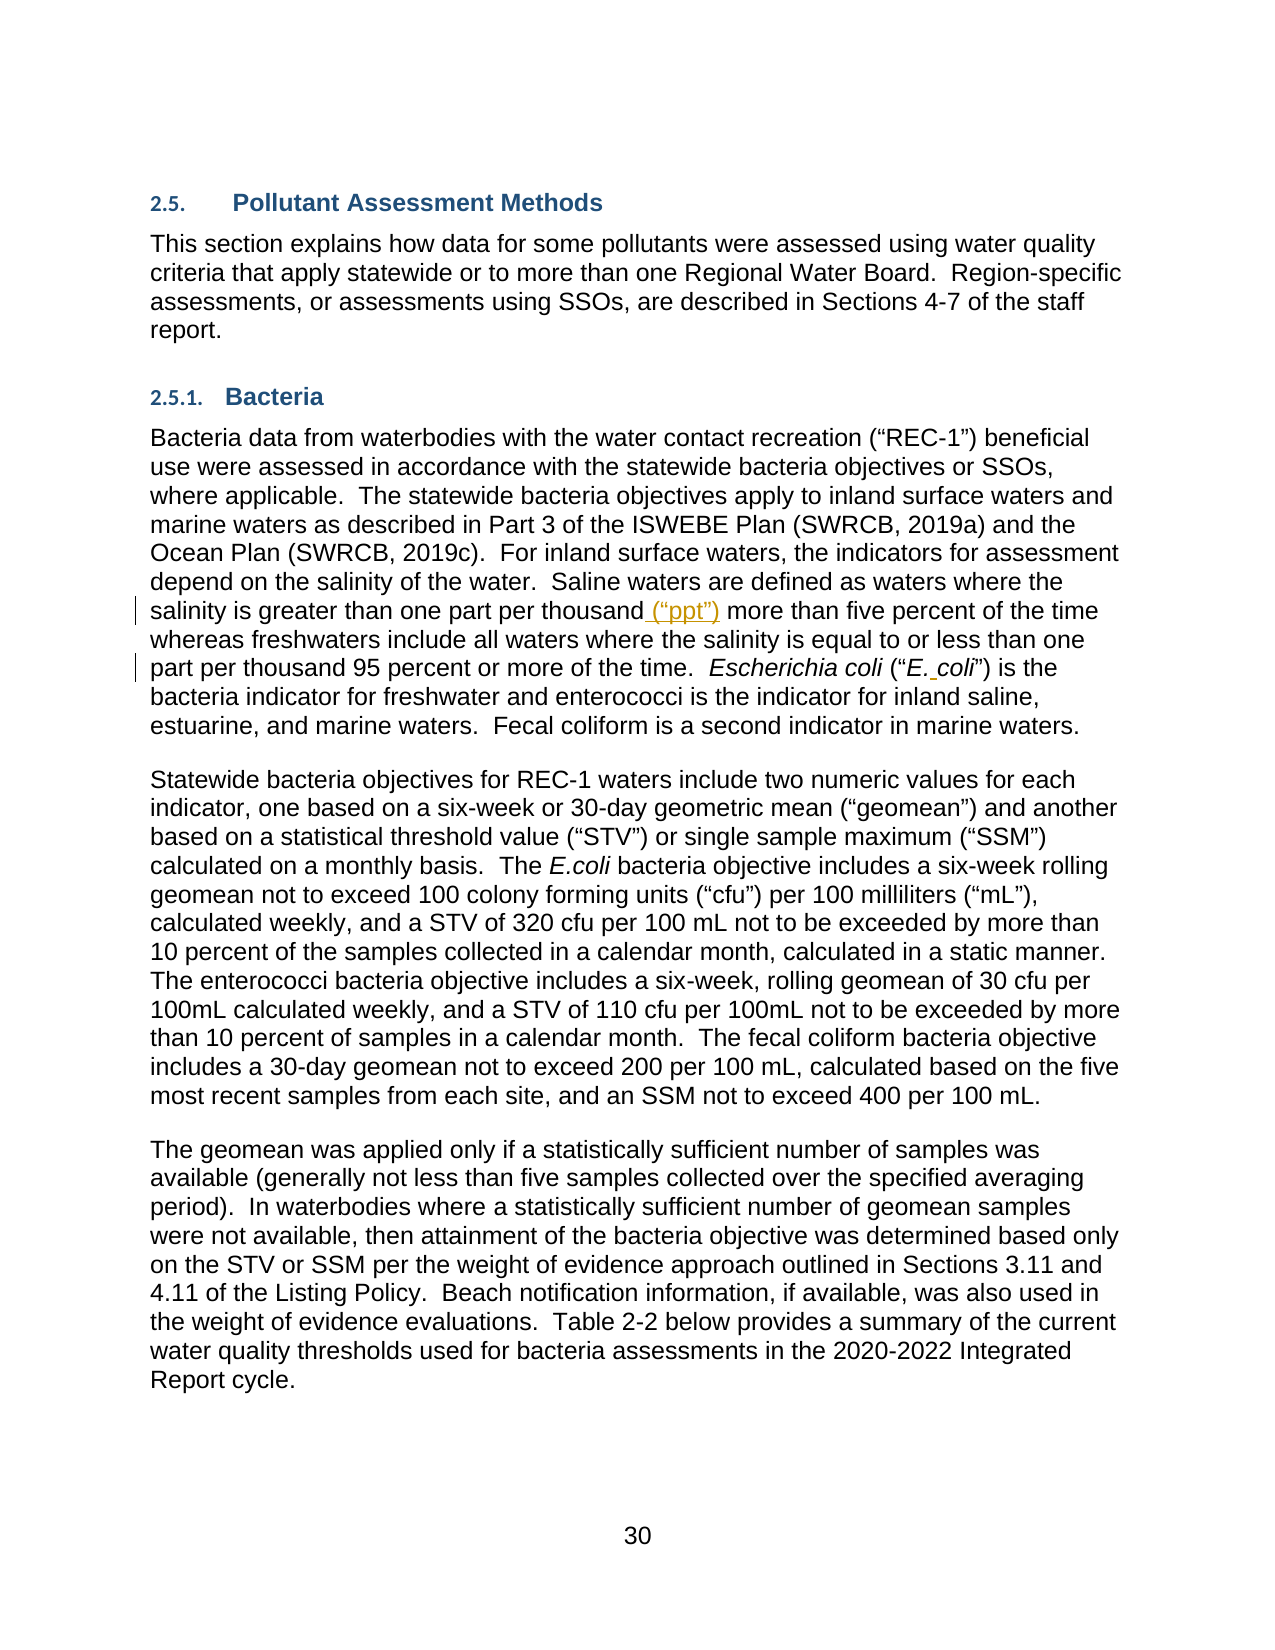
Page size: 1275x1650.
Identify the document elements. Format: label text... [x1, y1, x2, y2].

text This section explains how data for some pollutants were assessed using water quality criteria that apply statewide or to more than one Regional Water Board. Region-specific assessments, or assessments using SSOs, are described in Sections 4-7 of the staff report. [150, 229, 1125, 344]
subtitle Bacteria [150, 382, 1125, 411]
text Bacteria data from waterbodies with the water contact recreation (“REC-1”) beneficial use were assessed in accordance with the statewide bacteria objectives or SSOs, where applicable. The statewide bacteria objectives apply to inland surface waters and marine waters as described in Part 3 of the ISWEBE Plan (SWRCB, 2019a) and the Ocean Plan (SWRCB, 2019c). For inland surface waters, the indicators for assessment depend on the salinity of the water. Saline waters are defined as waters where the salinity is greater than one part per thousand more than five percent of the time whereas freshwaters include all waters where the salinity is equal to or less than one part per thousand 95 percent or more of the time. Escherichia coli (“E.coli”) is the bacteria indicator for freshwater and enterococci is the indicator for inland saline, estuarine, and marine waters. Fecal coliform is a second indicator in marine waters. [150, 423, 1125, 739]
text Statewide bacteria objectives for REC-1 waters include two numeric values for each indicator, one based on a six-week or 30-day geometric mean (“geomean”) and another based on a statistical threshold value (“STV”) or single sample maximum (“SSM”) calculated on a monthly basis. The E.coli bacteria objective includes a six-week rolling geomean not to exceed 100 colony forming units (“cfu”) per 100 milliliters (“mL”), calculated weekly, and a STV of 320 cfu per 100 mL not to be exceeded by more than 10 percent of the samples collected in a calendar month, calculated in a static manner. The enterococci bacteria objective includes a six-week, rolling geomean of 30 cfu per 100mL calculated weekly, and a STV of 110 cfu per 100mL not to be exceeded by more than 10 percent of samples in a calendar month. The fecal coliform bacteria objective includes a 30-day geomean not to exceed 200 per 100 mL, calculated based on the five most recent samples from each site, and an SSM not to exceed 400 per 100 mL. [150, 764, 1125, 1109]
text The geomean was applied only if a statistically sufficient number of samples was available (generally not less than five samples collected over the specified averaging period). In waterbodies where a statistically sufficient number of geomean samples were not available, then attainment of the bacteria objective was determined based only on the STV or SSM per the weight of evidence approach outlined in Sections 3.11 and 4.11 of the Listing Policy. Beach notification information, if available, was also used in the weight of evidence evaluations. Table 2-2 below provides a summary of the current water quality thresholds used for bacteria assessments in the 2020-2022 Integrated Report cycle. [150, 1134, 1125, 1393]
subtitle Pollutant Assessment Methods [150, 187, 1125, 217]
